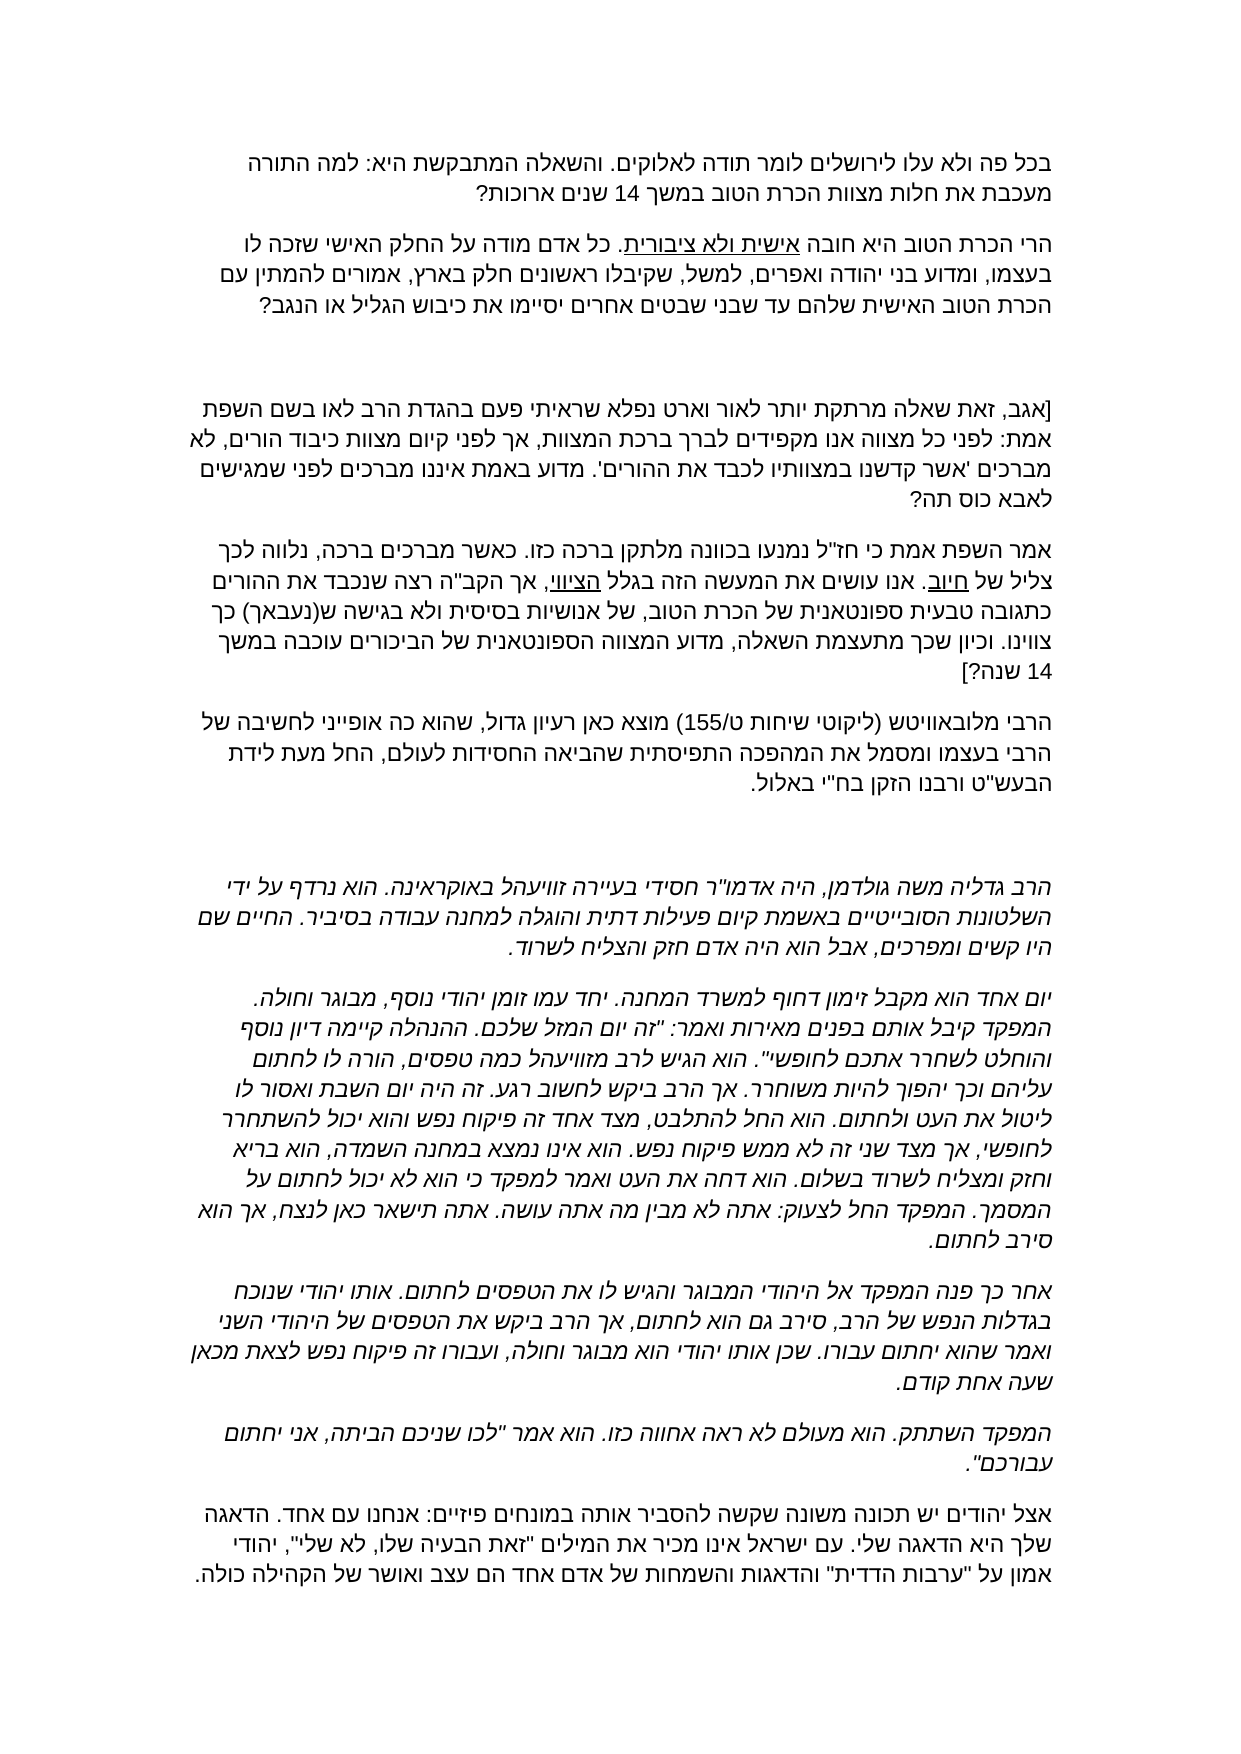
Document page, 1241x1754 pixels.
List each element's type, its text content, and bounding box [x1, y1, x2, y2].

text הרי הכרת הטוב היא חובה אישית ולא ציבורית. כל אדם מודה על החלק האישי שזכה לו בעצמו, ומדוע בני יהודה ואפרים, למשל, שקיבלו ראשונים חלק בארץ, אמורים להמתין עם הכרת הטוב האישית שלהם עד שבני שבטים אחרים יסיימו את כיבוש הגליל או הנגב? [187, 231, 1053, 318]
text אצל יהודים יש תכונה משונה שקשה להסביר אותה במונחים פיזיים: אנחנו עם אחד. הדאגה שלך היא הדאגה שלי. עם ישראל אינו מכיר את המילים "זאת הבעיה שלו, לא שלי", יהודי אמון על "ערבות הדדית" והדאגות והשמחות של אדם אחד הם עצב ואושר של הקהילה כולה. [187, 1501, 1053, 1588]
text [187, 150, 1053, 207]
text יום אחד הוא מקבל זימון דחוף למשרד המחנה. יחד עמו זומן יהודי נוסף, מבוגר וחולה. המפקד קיבל אותם בפנים מאירות ואמר: "זה יום המזל שלכם. ההנהלה קיימה דיון נוסף והוחלט לשחרר אתכם לחופשי". הוא הגיש לרב מזוויעהל כמה טפסים, הורה לו לחתום עליהם וכך יהפוך להיות משוחרר. אך הרב ביקש לחשוב רגע. זה היה יום השבת ואסור לו ליטול את העט ולחתום. הוא החל להתלבט, מצד אחד זה פיקוח נפש והוא יכול להשתחרר לחופשי, אך מצד שני זה לא ממש פיקוח נפש. הוא אינו נמצא במחנה השמדה, הוא בריא וחזק ומצליח לשרוד בשלום. הוא דחה את העט ואמר למפקד כי הוא לא יכול לחתום על המסמך. המפקד החל לצעוק: אתה לא מבין מה אתה עושה. אתה תישאר כאן לנצח, אך הוא סירב לחתום. [187, 985, 1053, 1253]
text הרבי מלובאוויטש (ליקוטי שיחות ט/155) מוצא כאן רעיון גדול, שהוא כה אופייני לחשיבה של הרבי בעצמו ומסמל את המהפכה התפיסתית שהביאה החסידות לעולם, החל מעת לידת הבעש"ט ורבנו הזקן בח"י באלול. [187, 709, 1053, 796]
text הרב גדליה משה גולדמן, היה אדמו"ר חסידי בעיירה זוויעהל באוקראינה. הוא נרדף על ידי השלטונות הסובייטיים באשמת קיום פעילות דתית והוגלה למחנה עבודה בסיביר. החיים שם היו קשים ומפרכים, אבל הוא היה אדם חזק והצליח לשרוד. [187, 874, 1053, 961]
text המפקד השתתק. הוא מעולם לא ראה אחווה כזו. הוא אמר "לכו שניכם הביתה, אני יחתום עבורכם". [187, 1419, 1053, 1476]
text אמר השפת אמת כי חז"ל נמנעו בכוונה מלתקן ברכה כזו. כאשר מברכים ברכה, נלווה לכך צליל של חיוב. אנו עושים את המעשה הזה בגלל הציווי, אך הקב"ה רצה שנכבד את ההורים כתגובה טבעית ספונטאנית של הכרת הטוב, של אנושיות בסיסית ולא בגישה ש(נעבאך) כך צווינו. וכיון שכך מתעצמת השאלה, מדוע המצווה הספונטאנית של הביכורים עוכבה במשך 14 שנה?] [187, 537, 1053, 684]
text אחר כך פנה המפקד אל היהודי המבוגר והגיש לו את הטפסים לחתום. אותו יהודי שנוכח בגדלות הנפש של הרב, סירב גם הוא לחתום, אך הרב ביקש את הטפסים של היהודי השני ואמר שהוא יחתום עבורו. שכן אותו יהודי הוא מבוגר וחולה, ועבורו זה פיקוח נפש לצאת מכאן שעה אחת קודם. [187, 1278, 1053, 1395]
text [אגב, זאת שאלה מרתקת יותר לאור וארט נפלא שראיתי פעם בהגדת הרב לאו בשם השפת אמת: לפני כל מצווה אנו מקפידים לברך ברכת המצוות, אך לפני קיום מצוות כיבוד הורים, לא מברכים 'אשר קדשנו במצוותיו לכבד את ההורים'. מדוע באמת איננו מברכים לפני שמגישים לאבא כוס תה? [187, 396, 1053, 513]
